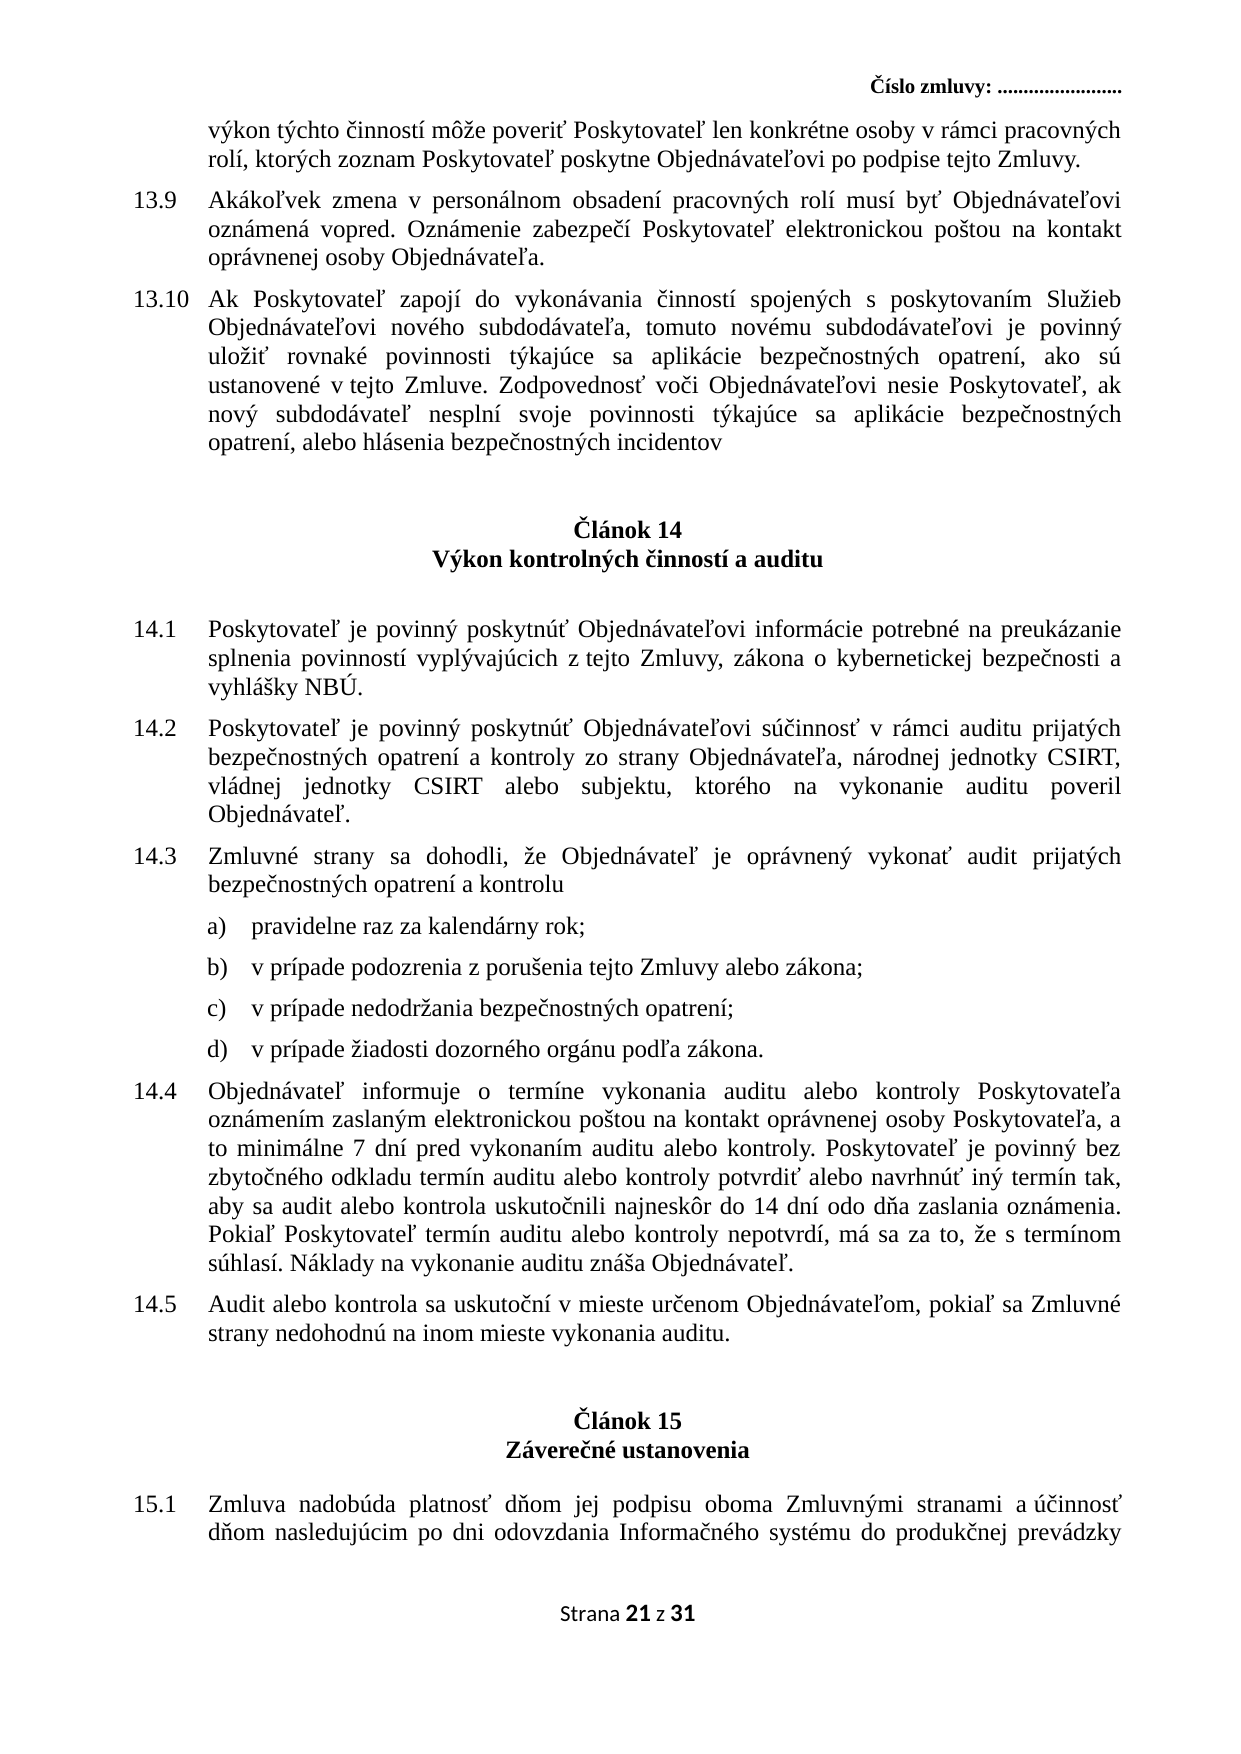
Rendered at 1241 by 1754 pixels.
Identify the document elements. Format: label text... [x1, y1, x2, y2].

text Článok 15 [133, 1405, 1122, 1434]
text Výkon kontrolných činností a auditu [133, 544, 1122, 573]
list Objednávateľ informuje o termíne vykonania auditu alebo kontroly Poskytovateľa oznámením zaslaným elektronickou poštou na kontakt oprávnenej osoby Poskytovateľa, a to minimálne 7 dní pred vykonaním auditu alebo kontroly. Poskytovateľ je povinný bez zbytočného odkladu termín auditu alebo kontroly potvrdiť alebo navrhnúť iný termín tak, aby sa audit alebo kontrola uskutočnili najneskôr do 14 dní odo dňa zaslania oznámenia. Pokiaľ Poskytovateľ termín auditu alebo kontroly nepotvrdí, má sa za to, že s termínom súhlasí. Náklady na vykonanie auditu znáša Objednávateľ. [133, 1076, 1122, 1277]
list v prípade žiadosti dozorného orgánu podľa zákona. [207, 1034, 1122, 1063]
list pravidelne raz za kalendárny rok; [207, 911, 1122, 939]
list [133, 1489, 1122, 1546]
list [133, 115, 1122, 172]
list Poskytovateľ je povinný poskytnúť Objednávateľovi súčinnosť v rámci auditu prijatých bezpečnostných opatrení a kontroly zo strany Objednávateľa, národnej jednotky CSIRT, vládnej jednotky CSIRT alebo subjektu, ktorého na vykonanie auditu poveril Objednávateľ. [133, 713, 1122, 828]
list Akákoľvek zmena v personálnom obsadení pracovných rolí musí byť Objednávateľovi oznámená vopred. Oznámenie zabezpečí Poskytovateľ elektronickou poštou na kontakt oprávnenej osoby Objednávateľa. [133, 185, 1122, 271]
list Poskytovateľ je povinný poskytnúť Objednávateľovi informácie potrebné na preukázanie splnenia povinností vyplývajúcich z tejto Zmluvy, zákona o kybernetickej bezpečnosti a vyhlášky NBÚ. [133, 614, 1122, 701]
list Zmluvné strany sa dohodli, že Objednávateľ je oprávnený vykonať audit prijatých bezpečnostných opatrení a kontrolu [133, 841, 1122, 898]
list v prípade nedodržania bezpečnostných opatrení; [207, 993, 1122, 1022]
list v prípade podozrenia z porušenia tejto Zmluvy alebo zákona; [207, 952, 1122, 981]
list Ak Poskytovateľ zapojí do vykonávania činností spojených s poskytovaním Služieb Objednávateľovi nového subdodávateľa, tomuto novému subdodávateľovi je povinný uložiť rovnaké povinnosti týkajúce sa aplikácie bezpečnostných opatrení, ako sú ustanovené v tejto Zmluve. Zodpovednosť voči Objednávateľovi nesie Poskytovateľ, ak nový subdodávateľ nesplní svoje povinnosti týkajúce sa aplikácie bezpečnostných opatrení, alebo hlásenia bezpečnostných incidentov [133, 284, 1122, 456]
text Článok 14 [133, 514, 1122, 544]
text Záverečné ustanovenia [133, 1434, 1122, 1464]
list Audit alebo kontrola sa uskutoční v mieste určenom Objednávateľom, pokiaľ sa Zmluvné strany nedohodnú na inom mieste vykonania auditu. [133, 1289, 1122, 1347]
